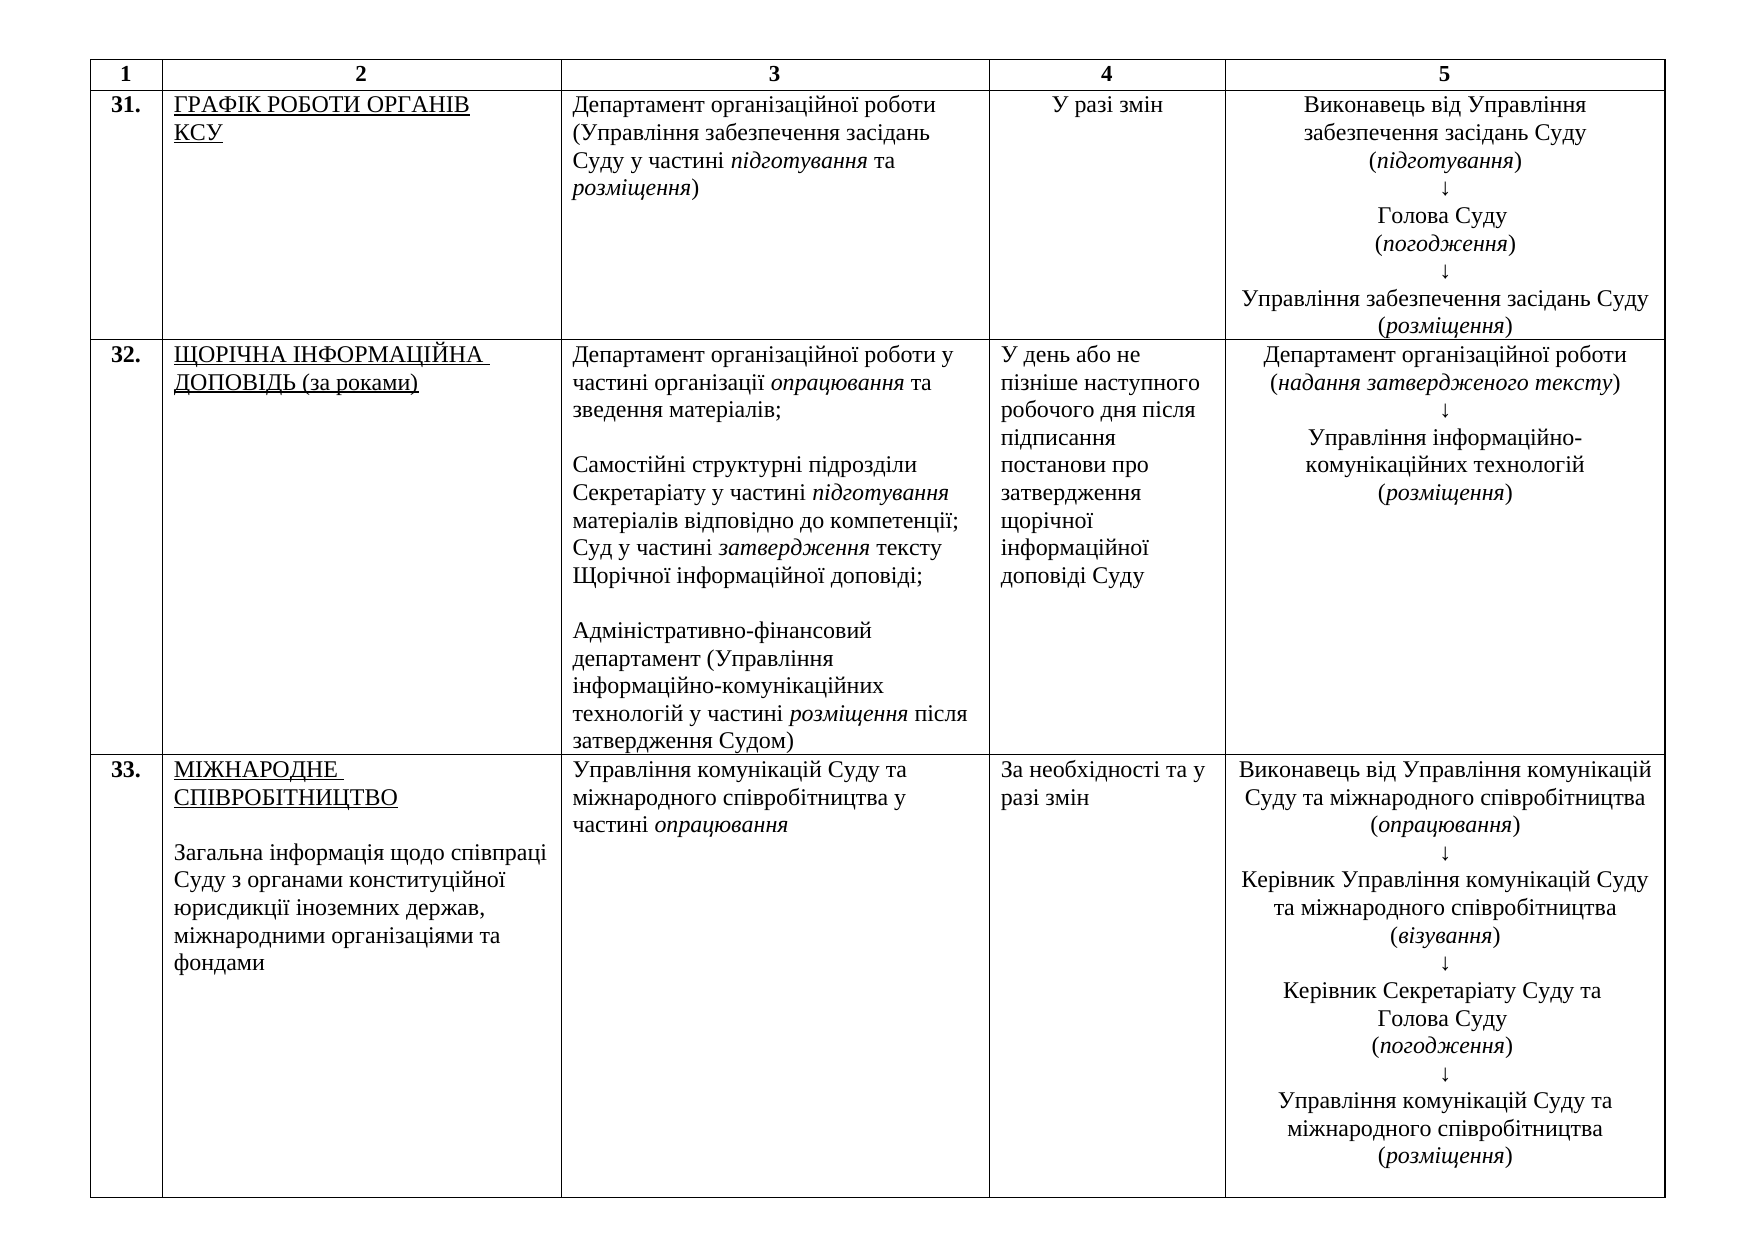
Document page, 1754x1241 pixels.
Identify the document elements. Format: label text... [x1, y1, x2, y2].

table_cell Департамент організаційної роботи (надання затвердженого тексту) ↓ Управління інформаційно-комунікаційних технологій (розміщення) [1226, 340, 1664, 754]
table_cell ЩОРІЧНА ІНФОРМАЦІЙНА ДОПОВІДЬ (за роками) [163, 340, 561, 754]
table_cell Виконавець від Управління забезпечення засідань Суду (підготування) ↓ Голова Суду (погодження) ↓ Управління забезпечення засідань Суду (розміщення) [1226, 91, 1664, 339]
table_cell 5 [1226, 60, 1664, 89]
table_cell У день або не пізніше наступного робочого дня після підписання постанови про затвердження щорічної інформаційної доповіді Суду [990, 340, 1225, 754]
table_cell Департамент організаційної роботи у частині організації опрацювання та зведення матеріалів; Самостійні структурні підрозділи Секретаріату у частині підготування матеріалів відповідно до компетенції; Суд у частині затвердження тексту Щорічної інформаційної доповіді; Адміністративно-фінансовий департамент (Управління інформаційно-комунікаційних технологій у частині розміщення після затвердження Судом) [562, 340, 989, 754]
table_cell 2 [163, 60, 561, 89]
table_cell 33. [91, 755, 162, 1197]
table_cell У разі змін [990, 91, 1225, 339]
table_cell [990, 755, 1225, 1197]
table_cell ГРАФІК РОБОТИ ОРГАНІВ КСУ [163, 91, 561, 339]
table_cell Департамент організаційної роботи (Управління забезпечення засідань Суду у частині підготування та розміщення) [562, 91, 989, 339]
table_cell 4 [990, 60, 1225, 89]
table_cell 31. [91, 91, 162, 339]
table_cell 32. [91, 340, 162, 754]
table_cell МІЖНАРОДНЕ СПІВРОБІТНИЦТВО Загальна інформація щодо співпраці Суду з органами конституційної юрисдикції іноземних держав, міжнародними організаціями та фондами [163, 755, 561, 1197]
table_cell Управління комунікацій Суду та міжнародного співробітництва у частині опрацювання [562, 755, 989, 1197]
table_cell 3 [562, 60, 989, 89]
table_cell 1 [91, 60, 162, 89]
table_cell Виконавець від Управління комунікацій Суду та міжнародного співробітництва (опрацювання) ↓ Керівник Управління комунікацій Суду та міжнародного співробітництва (візування) ↓ Керівник Секретаріату Суду та Голова Суду (погодження) ↓ Управління комунікацій Суду та міжнародного співробітництва (розміщення) [1226, 755, 1664, 1197]
